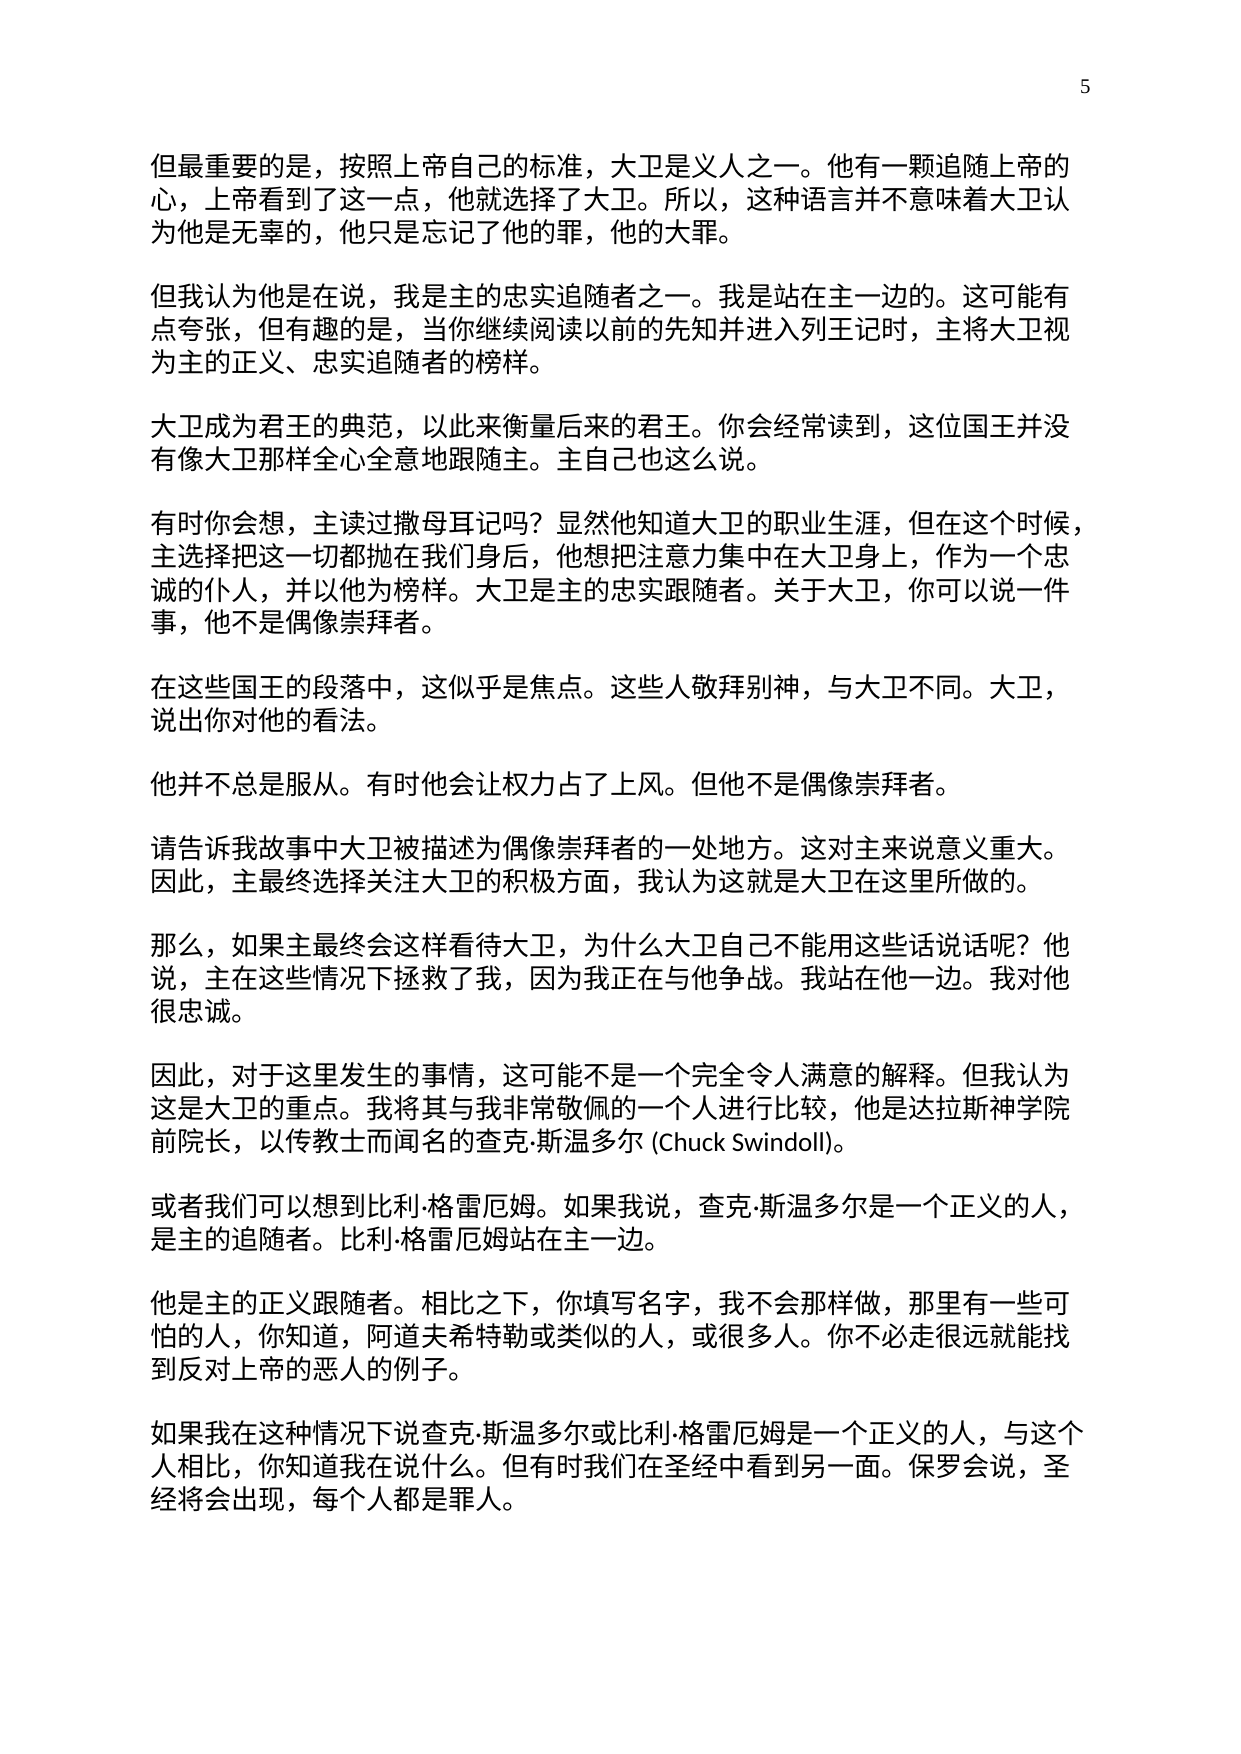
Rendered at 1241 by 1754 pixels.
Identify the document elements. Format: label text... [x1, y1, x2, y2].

text 请告诉我故事中大卫被描述为偶像崇拜者的一处地方。这对主来说意义重大。因此，主最终选择关注大卫的积极方面，我认为这就是大卫在这里所做的。 [150, 832, 1090, 898]
text 如果我在这种情况下说查克·斯温多尔或比利·格雷厄姆是一个正义的人，与这个人相比，你知道我在说什么。但有时我们在圣经中看到另一面。保罗会说，圣经将会出现，每个人都是罪人。 [150, 1417, 1090, 1516]
text 有时你会想，主读过撒母耳记吗？显然他知道大卫的职业生涯，但在这个时候，主选择把这一切都抛在我们身后，他想把注意力集中在大卫身上，作为一个忠诚的仆人，并以他为榜样。大卫是主的忠实跟随者。关于大卫，你可以说一件事，他不是偶像崇拜者。 [150, 508, 1090, 640]
text 他是主的正义跟随者。相比之下，你填写名字，我不会那样做，那里有一些可怕的人，你知道，阿道夫希特勒或类似的人，或很多人。你不必走很远就能找到反对上帝的恶人的例子。 [150, 1287, 1090, 1386]
text 那么，如果主最终会这样看待大卫，为什么大卫自己不能用这些话说话呢？他说，主在这些情况下拯救了我，因为我正在与他争战。我站在他一边。我对他很忠诚。 [150, 929, 1090, 1028]
text 但我认为他是在说，我是主的忠实追随者之一。我是站在主一边的。这可能有点夸张，但有趣的是，当你继续阅读以前的先知并进入列王记时，主将大卫视为主的正义、忠实追随者的榜样。 [150, 280, 1090, 379]
text 他并不总是服从。有时他会让权力占了上风。但他不是偶像崇拜者。 [150, 768, 1090, 801]
text 因此，对于这里发生的事情，这可能不是一个完全令人满意的解释。但我认为这是大卫的重点。我将其与我非常敬佩的一个人进行比较，他是达拉斯神学院前院长，以传教士而闻名的查克·斯温多尔 (Chuck Swindoll)。 [150, 1059, 1090, 1159]
text 大卫成为君王的典范，以此来衡量后来的君王。你会经常读到，这位国王并没有像大卫那样全心全意地跟随主。主自己也这么说。 [150, 410, 1090, 476]
text 但最重要的是，按照上帝自己的标准，大卫是义人之一。他有一颗追随上帝的心，上帝看到了这一点，他就选择了大卫。所以，这种语言并不意味着大卫认为他是无辜的，他只是忘记了他的罪，他的大罪。 [150, 150, 1090, 249]
text 在这些国王的段落中，这似乎是焦点。这些人敬拜别神，与大卫不同。大卫，说出你对他的看法。 [150, 671, 1090, 737]
text 或者我们可以想到比利·格雷厄姆。如果我说，查克·斯温多尔是一个正义的人，是主的追随者。比利·格雷厄姆站在主一边。 [150, 1190, 1090, 1256]
